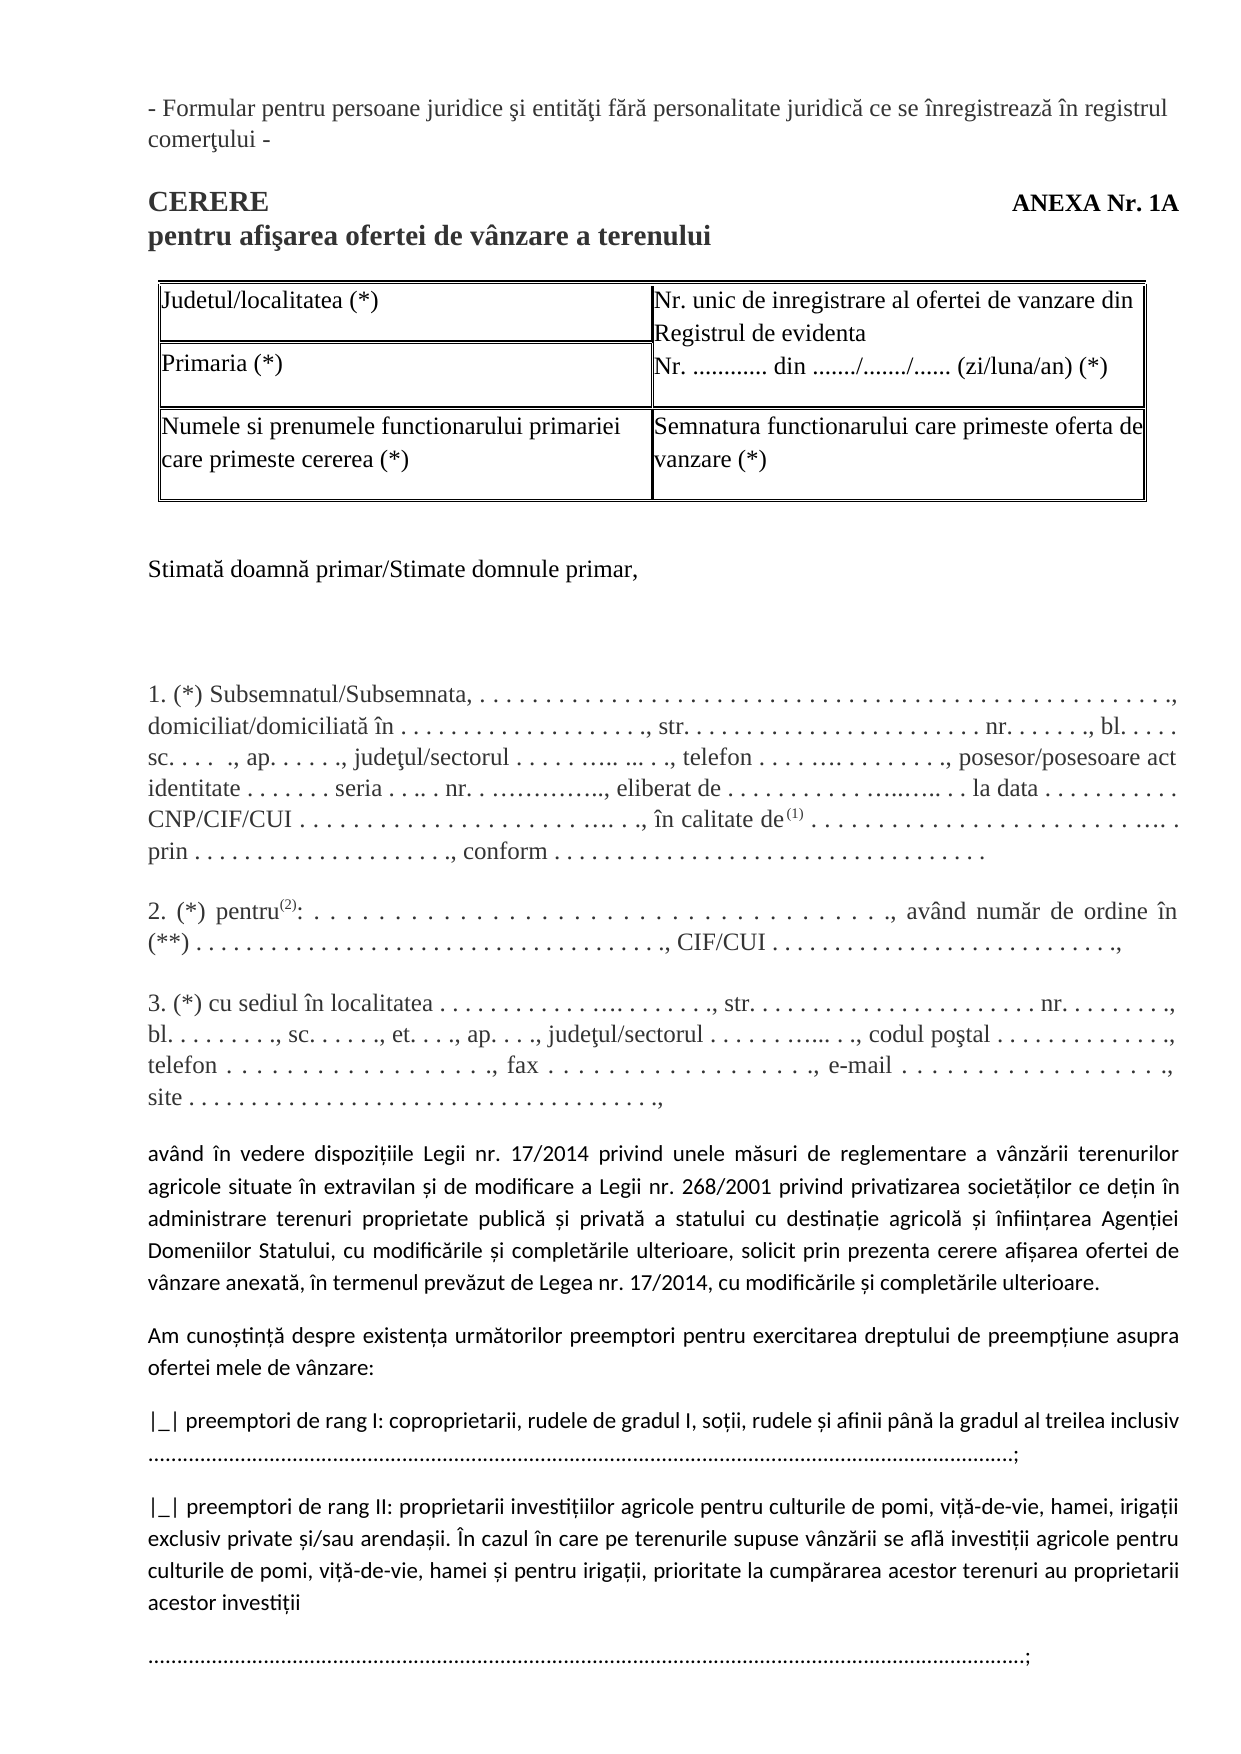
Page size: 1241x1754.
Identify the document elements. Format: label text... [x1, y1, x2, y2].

table_cell Numele si prenumele functionarului primariei care primeste cererea (*) [161, 410, 651, 499]
text 1. (*) Subsemnatul/Subsemnata, . . . . . . . . . . . . . . . . . . . . . . . . . . . . . . . . . . . . . . . . . . . . . . . . . . . . ., domiciliat/domiciliată în . . . . . . . . . . . . . . . . . . . ., str. . . . . . . . . . . . . . . . . . . . . . . . nr. . . . . . ., bl. . . . . sc. . . . ., ap. . . . . ., judeţul/sectorul . . . . . ….. ... . ., telefon . . . . …. . . . . . . . ., posesor/posesoare act identitate . . . . . . . seria . . .. . nr. . ………….., eliberat de . . . . . . . . . . . …..….. . . la data . . . . . . . . . . . CNP/CIF/CUI . . . . . . . . . . . . . . . . . . . . . …. . ., în calitate de(1) . . . . . . . . . . . . . . . . . . . . . . . . …. . prin . . . . . . . . . . . . . . . . . . . . ., conform . . . . . . . . . . . . . . . . . . . . . . . . . . . . . . . . . . . [148, 677, 1181, 864]
text Stimată doamnă primar/Stimate domnule primar, [148, 554, 1181, 583]
text ........................................................................................................................................................; [148, 1641, 1181, 1669]
table_cell Primaria (*) [161, 344, 651, 406]
table_header Nr. unic de inregistrare al ofertei de vanzare din Registrul de evidenta Nr. ............ din ......./......./...... (zi/luna/an) (*) [652, 284, 1145, 406]
text având în vedere dispoziţiile Legii nr. 17/2014 privind unele măsuri de reglementare a vânzării terenurilor agricole situate în extravilan şi de modificare a Legii nr. 268/2001 privind privatizarea societăţilor ce deţin în administrare terenuri proprietate publică şi privată a statului cu destinaţie agricolă şi înfiinţarea Agenţiei Domeniilor Statului, cu modificările şi completările ulterioare, solicit prin prezenta cerere afişarea ofertei de vânzare anexată, în termenul prevăzut de Legea nr. 17/2014, cu modificările şi completările ulterioare. [148, 1139, 1181, 1296]
text - Formular pentru persoane juridice şi entităţi fără personalitate juridică ce se înregistrează în registrul comerţului - CERERE ANEXA Nr. 1A pentru afişarea ofertei de vânzare a terenului [148, 59, 1181, 251]
text |_| preemptori de rang I: coproprietarii, rudele de gradul I, soţii, rudele şi afinii până la gradul al treilea inclusiv ......................................................................................................................................................; [148, 1407, 1181, 1467]
text 3. (*) cu sediul în localitatea . . . . . . . . . . . . …. . . . . . . ., str. . . . . . . . . . . . . . . . . . . . . . . nr. . . . . . . . ., bl. . . . . . . . ., sc. . . . . ., et. . . ., ap. . . ., judeţul/sectorul . . . . . . …... . ., codul poştal . . . . . . . . . . . . . ., telefon . . . . . . . . . . . . . . . . . ., fax . . . . . . . . . . . . . . . . . ., e-mail . . . . . . . . . . . . . . . . . ., site . . . . . . . . . . . . . . . . . . . . . . . . . . . . . . . . . . . . . ., [148, 985, 1181, 1110]
table_cell Semnatura functionarului care primeste oferta de vanzare (*) [654, 410, 1143, 499]
text |_| preemptori de rang II: proprietarii investiţiilor agricole pentru culturile de pomi, viţă-de-vie, hamei, irigaţii exclusiv private şi/sau arendaşii. În cazul în care pe terenurile supuse vânzării se află investiţii agricole pentru culturile de pomi, viţă-de-vie, hamei şi pentru irigaţii, prioritate la cumpărarea acestor terenuri au proprietarii acestor investiţii [148, 1492, 1181, 1616]
table_header Judetul/localitatea (*) [160, 284, 652, 340]
text 2. (*) pentru(2): . . . . . . . . . . . . . . . . . . . . . . . . . . . . . . . . . . . ., având număr de ordine în (**) . . . . . . . . . . . . . . . . . . . . . . . . . . . . . . . . . . . . . ., CIF/CUI . . . . . . . . . . . . . . . . . . . . . . . . . . . ., [148, 894, 1181, 956]
text Am cunoştinţă despre existenţa următorilor preemptori pentru exercitarea dreptului de preempţiune asupra ofertei mele de vânzare: [148, 1321, 1181, 1382]
